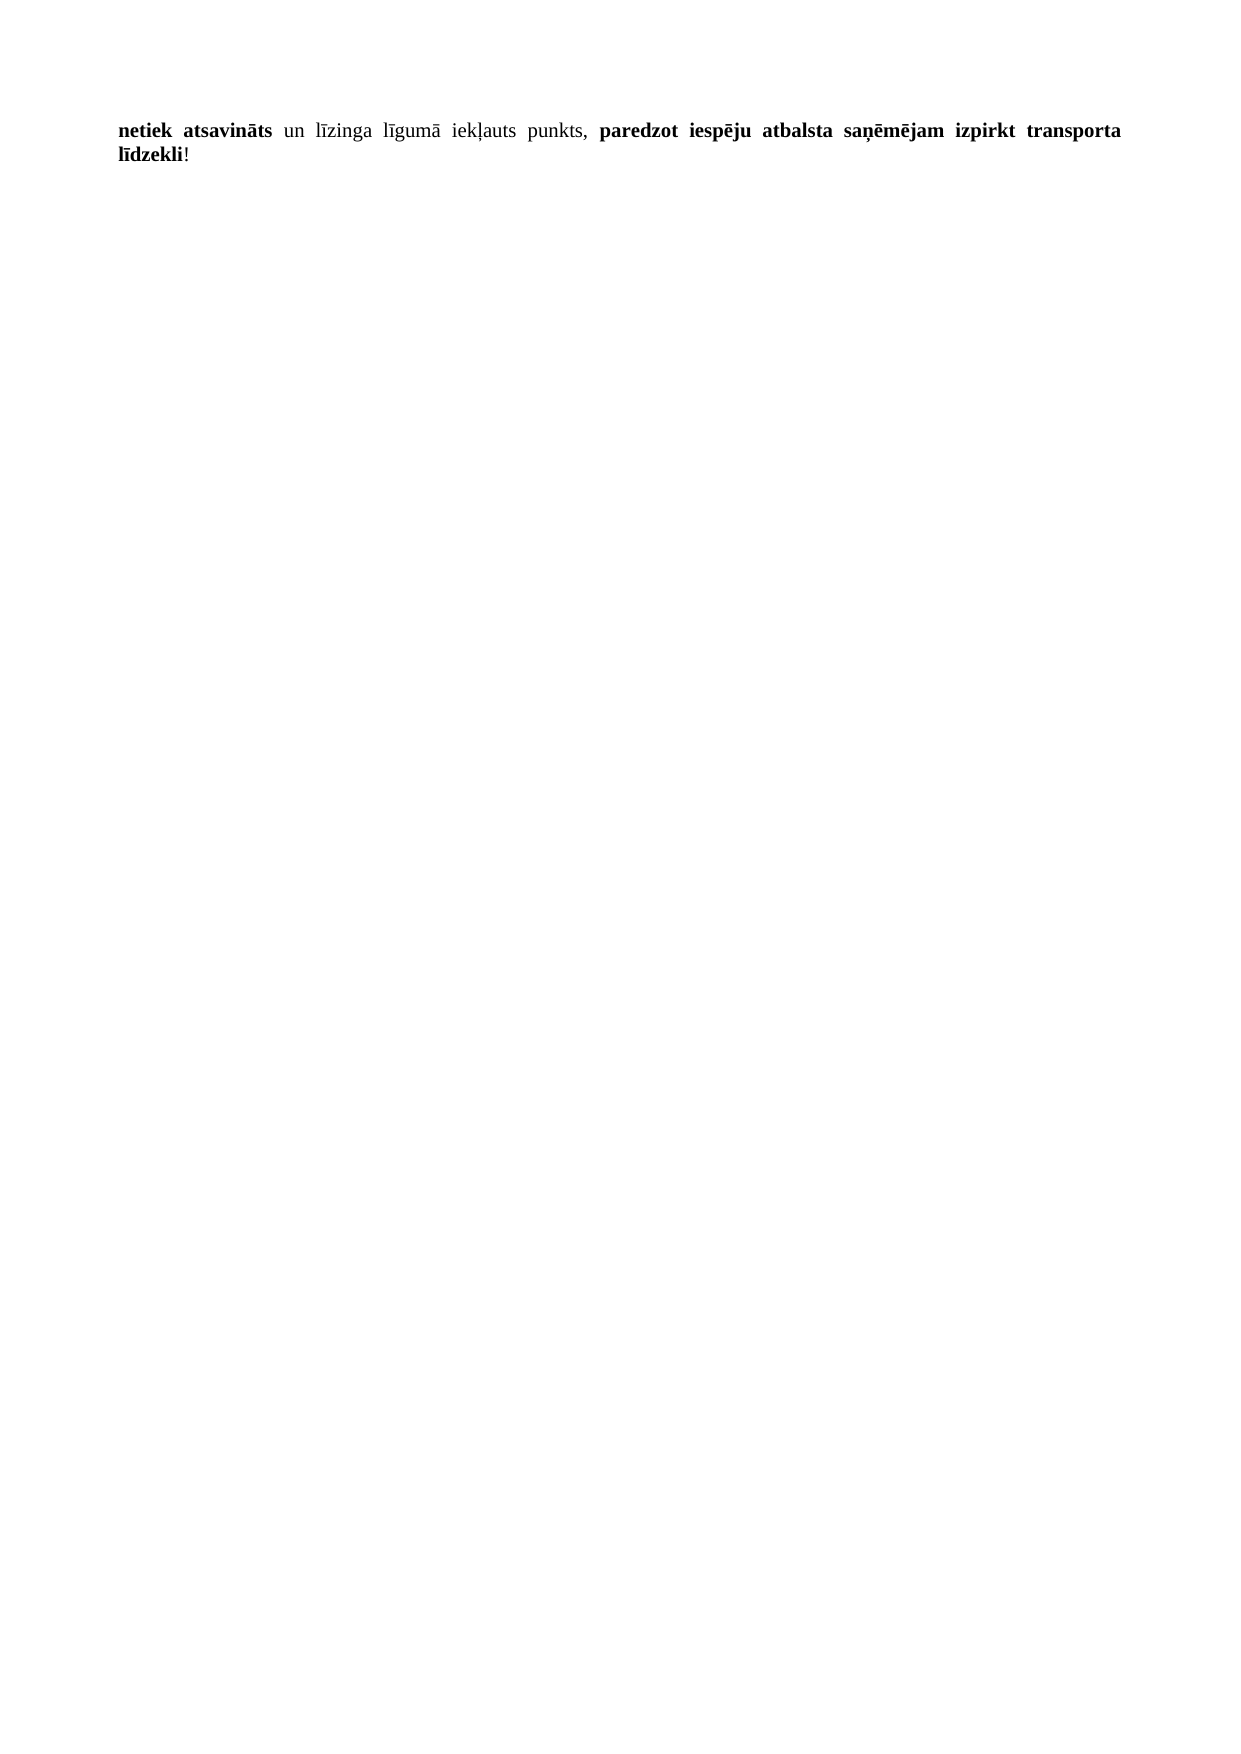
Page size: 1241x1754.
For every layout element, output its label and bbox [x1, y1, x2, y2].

text [118, 118, 1122, 166]
